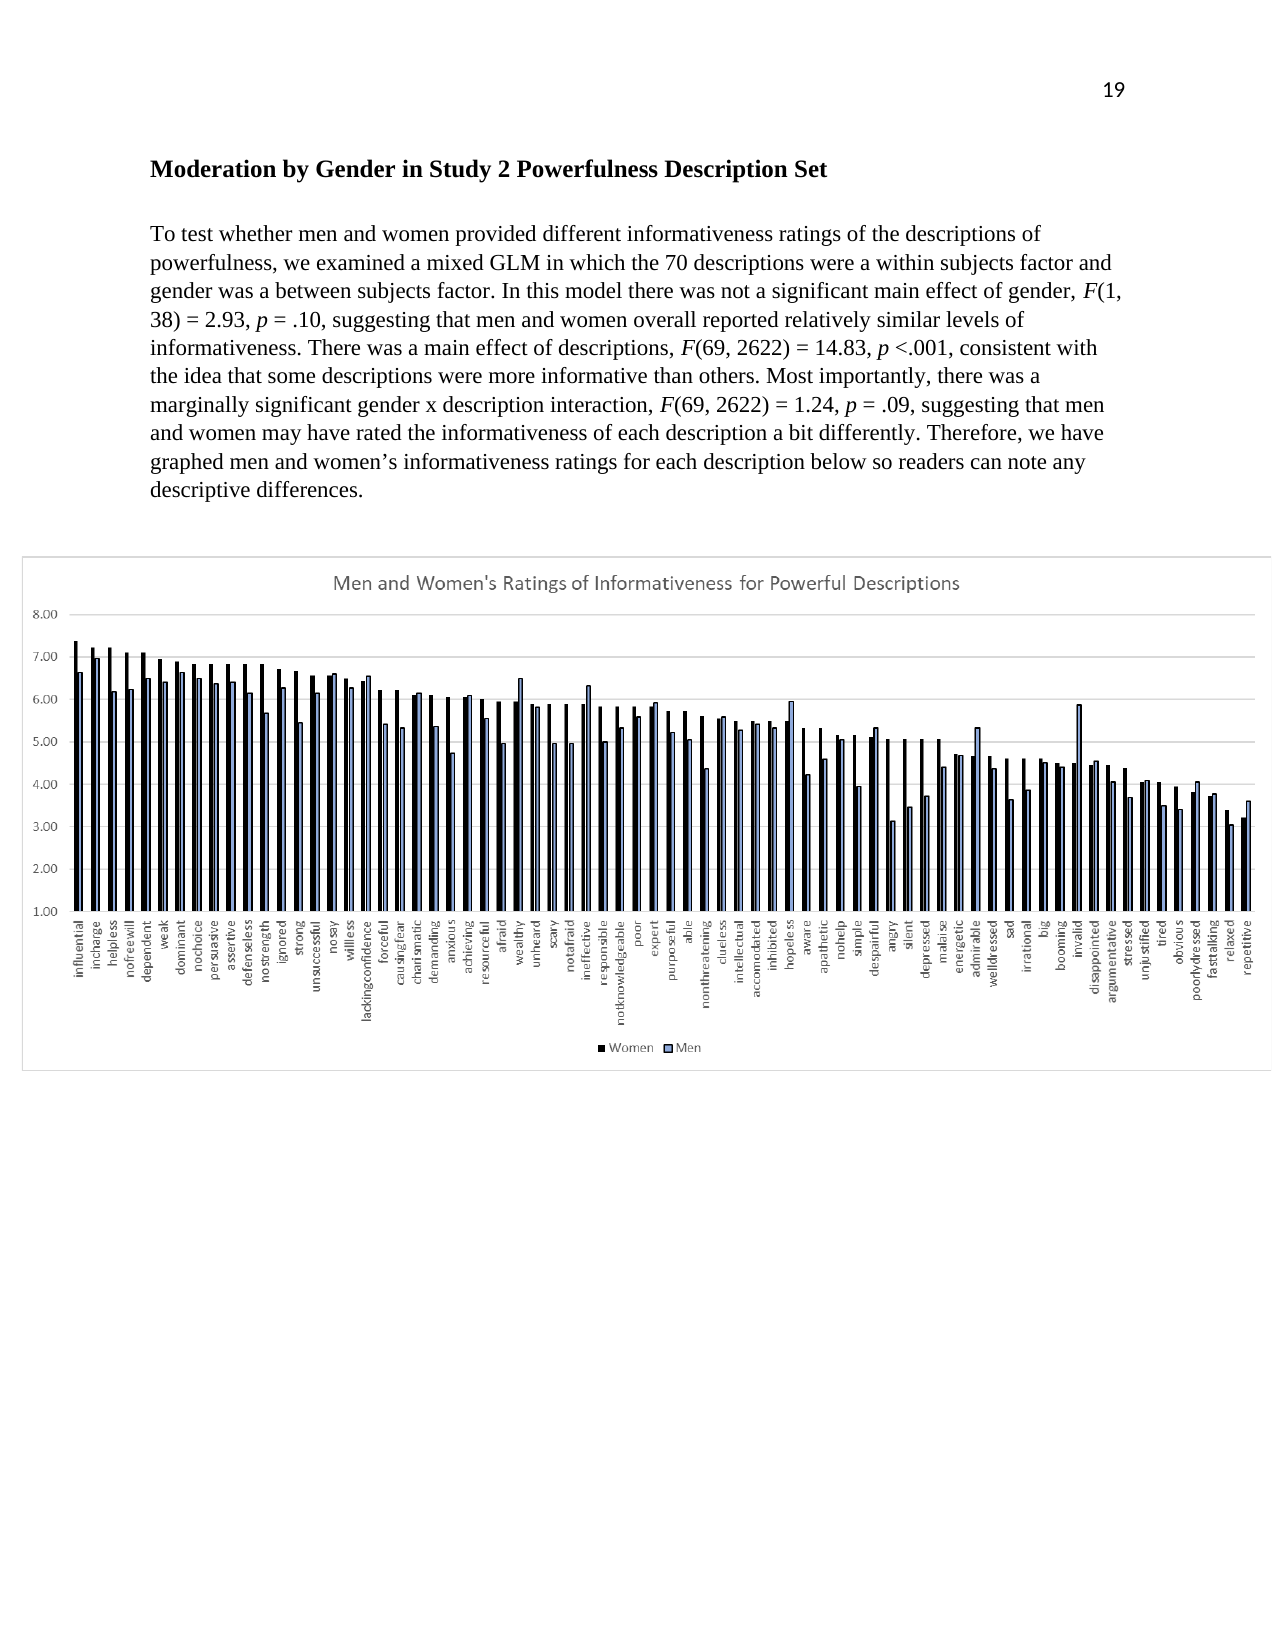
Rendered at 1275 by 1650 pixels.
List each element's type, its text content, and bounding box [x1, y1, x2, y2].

text To test whether men and women provided different informativeness ratings of the descriptions of powerfulness, we examined a mixed GLM in which the 70 descriptions were a within subjects factor and gender was a between subjects factor. In this model there was not a significant main effect of gender, F(1, 38) = 2.93, p = .10, suggesting that men and women overall reported relatively similar levels of informativeness. There was a main effect of descriptions, F(69, 2622) = 14.83, p <.001, consistent with the idea that some descriptions were more informative than others. Most importantly, there was a marginally significant gender x description interaction, F(69, 2622) = 1.24, p = .09, suggesting that men and women may have rated the informativeness of each description a bit differently. Therefore, we have graphed men and women’s informativeness ratings for each description below so readers can note any descriptive differences. [150, 220, 1125, 503]
picture [21, 556, 1272, 1071]
subtitle Moderation by Gender in Study 2 Powerfulness Description Set [150, 154, 1125, 183]
